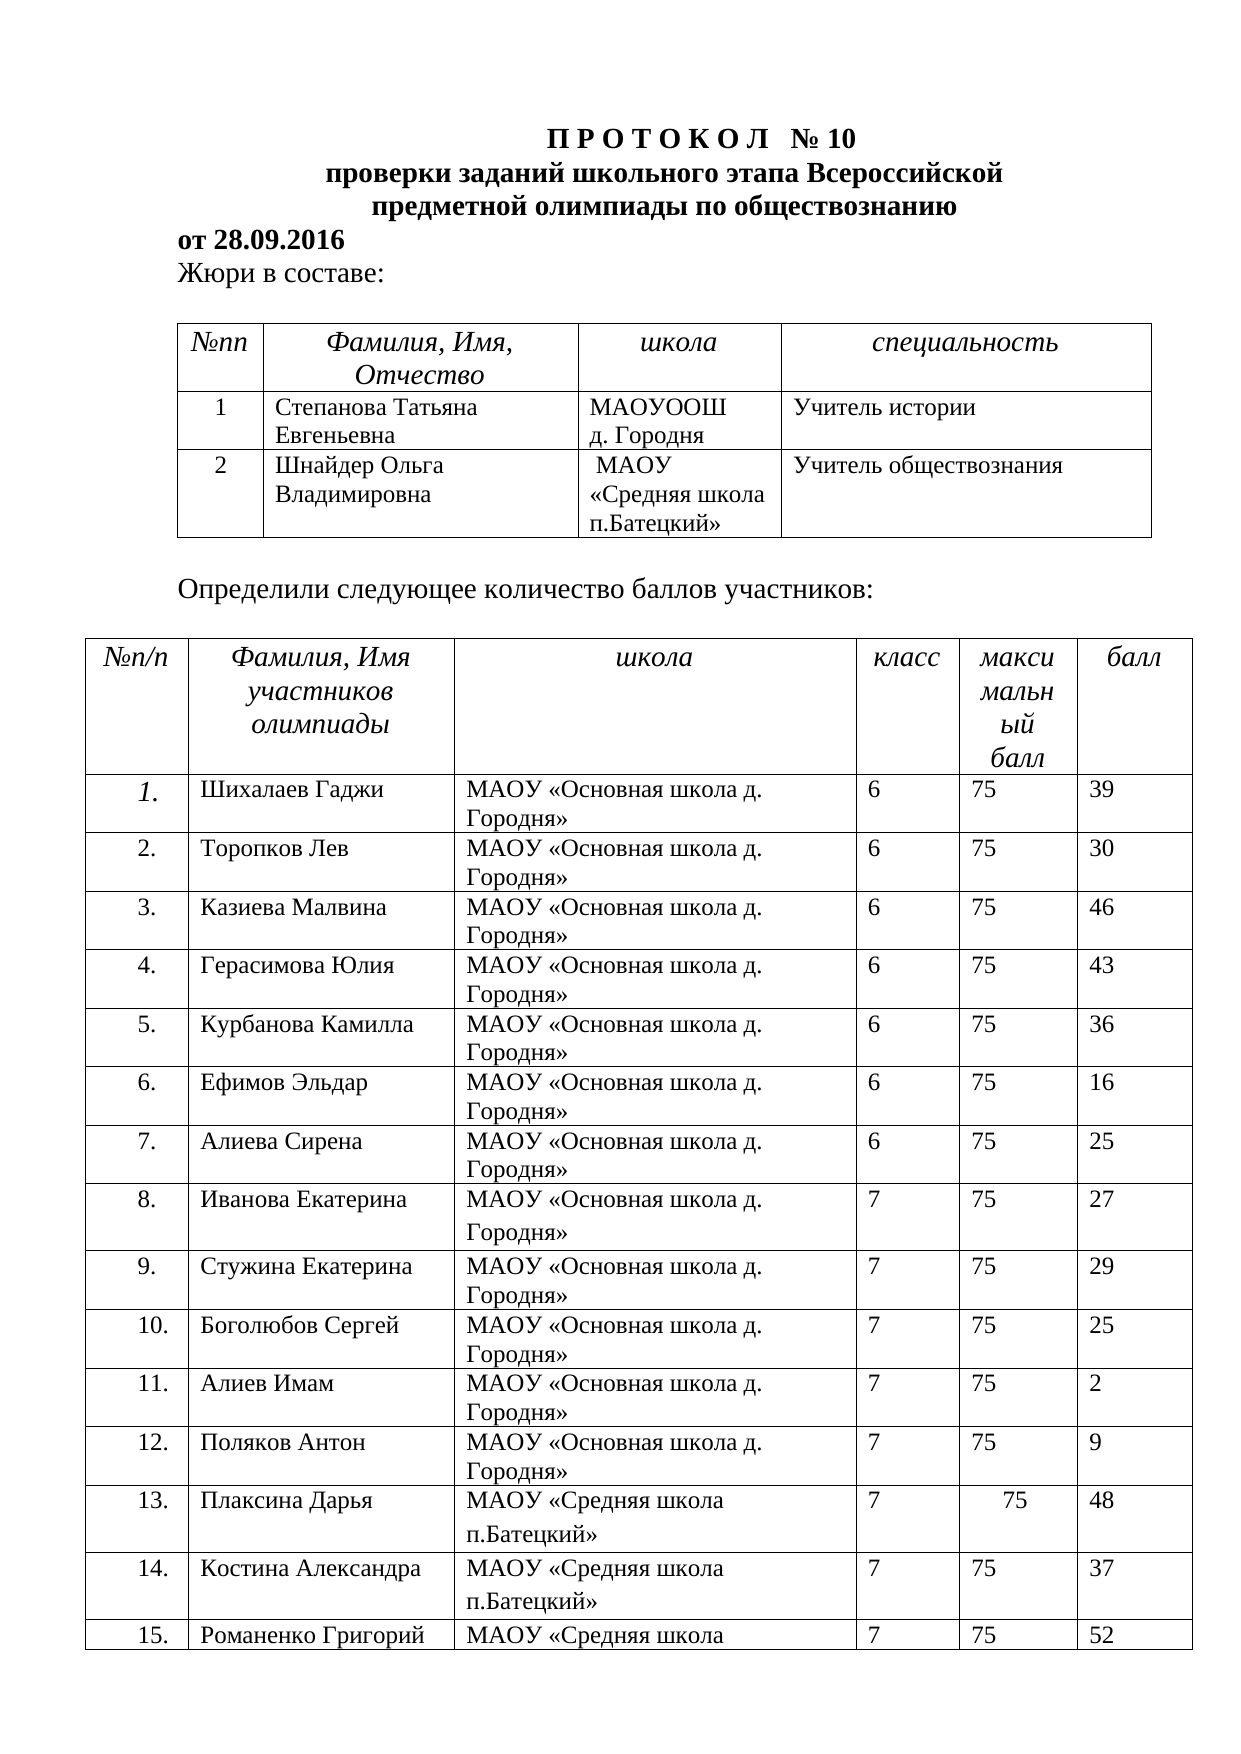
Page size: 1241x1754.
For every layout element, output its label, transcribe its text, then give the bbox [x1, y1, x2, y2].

table_cell Иванова Екатерина [189, 1184, 454, 1250]
table_cell 7 [857, 1620, 959, 1648]
text Определили следующее количество баллов участников: [177, 571, 1152, 605]
table_cell Степанова Татьяна Евгеньевна [264, 392, 578, 449]
table_cell 1 [178, 392, 263, 449]
text предметной олимпиады по обществознанию [177, 188, 1152, 222]
table_cell Плаксина Дарья [189, 1486, 454, 1552]
table_cell МАОУ «Основная школа д. Городня» [455, 1251, 856, 1309]
table_cell Костина Александра [189, 1553, 454, 1619]
table_cell [86, 775, 188, 832]
table_cell [86, 1009, 188, 1066]
table_cell Учитель истории [782, 392, 1151, 449]
table_cell Герасимова Юлия [189, 950, 454, 1008]
table_header Фамилия, Имя, Отчество [264, 324, 578, 391]
table_cell Учитель обществознания [782, 450, 1151, 537]
table_cell [86, 1310, 188, 1367]
table_cell 29 [1078, 1251, 1192, 1309]
table_cell 6 [857, 950, 959, 1008]
table_cell 6 [857, 1009, 959, 1066]
table_cell 75 [960, 1486, 1077, 1552]
table_cell МАОУ «Основная школа д. Городня» [455, 1184, 856, 1250]
table_cell [86, 1067, 188, 1125]
table_cell Торопков Лев [189, 833, 454, 891]
table_header №пп [178, 324, 263, 391]
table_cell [455, 1553, 856, 1619]
table_cell 7 [857, 1427, 959, 1484]
table_header класс [857, 639, 959, 773]
table_cell МАОУ «Основная школа д. Городня» [455, 833, 856, 891]
table_header школа [579, 324, 781, 391]
table_header Фамилия, Имя участников олимпиады [189, 639, 454, 773]
table_cell 7 [857, 1553, 959, 1619]
table_cell [86, 1553, 188, 1619]
table_cell [86, 833, 188, 891]
table_cell 75 [960, 1310, 1077, 1367]
table_cell 75 [960, 833, 1077, 891]
table_cell 6 [857, 892, 959, 949]
table_cell МАОУ «Средняя школа п.Батецкий» [455, 1486, 856, 1552]
table_cell 37 [1078, 1553, 1192, 1619]
table_cell 6 [857, 775, 959, 832]
table_cell Ефимов Эльдар [189, 1067, 454, 1125]
table_cell МАОУ «Основная школа д. Городня» [455, 775, 856, 832]
table_cell 75 [960, 1427, 1077, 1484]
table_cell 7 [857, 1486, 959, 1552]
table_cell Алиев Имам [189, 1369, 454, 1426]
table_cell МАОУ «Основная школа д. Городня» [455, 892, 856, 949]
table_cell 52 [1078, 1620, 1192, 1648]
table_cell [86, 1184, 188, 1250]
table_cell 75 [960, 892, 1077, 949]
table_cell 7 [857, 1251, 959, 1309]
table_cell 48 [1078, 1486, 1192, 1552]
table_cell Романенко Григорий [189, 1620, 454, 1648]
table_cell Курбанова Камилла [189, 1009, 454, 1066]
table_cell МАОУ «Основная школа д. Городня» [455, 1126, 856, 1183]
table_cell Казиева Малвина [189, 892, 454, 949]
table_cell 6 [857, 833, 959, 891]
text П Р О Т О К О Л № 10 [177, 121, 1152, 155]
table_cell 36 [1078, 1009, 1192, 1066]
table_cell [86, 1620, 188, 1648]
table_cell [86, 1251, 188, 1309]
table_cell Шнайдер Ольга Владимировна [264, 450, 578, 537]
table_cell 43 [1078, 950, 1192, 1008]
table_cell 39 [1078, 775, 1192, 832]
table_cell 27 [1078, 1184, 1192, 1250]
table_cell 2 [178, 450, 263, 537]
table_cell [86, 950, 188, 1008]
table_cell 25 [1078, 1310, 1192, 1367]
table_cell 75 [960, 950, 1077, 1008]
table_cell Поляков Антон [189, 1427, 454, 1484]
table_cell 75 [960, 1251, 1077, 1309]
table_cell 75 [960, 1184, 1077, 1250]
table_cell 75 [960, 1067, 1077, 1125]
table_cell [86, 1126, 188, 1183]
table_header школа [455, 639, 856, 773]
table_cell 75 [960, 1553, 1077, 1619]
table_header специальность [782, 324, 1151, 391]
text Жюри в составе: [177, 256, 1152, 289]
table_cell МАОУ «Основная школа д. Городня» [455, 1369, 856, 1426]
text от 28.09.2016 [177, 222, 1152, 256]
table_cell МАОУ «Основная школа д. Городня» [455, 1067, 856, 1125]
table_cell Шихалаев Гаджи [189, 775, 454, 832]
table_cell 2 [1078, 1369, 1192, 1426]
table_cell 9 [1078, 1427, 1192, 1484]
table_cell 16 [1078, 1067, 1192, 1125]
table_cell 7 [857, 1184, 959, 1250]
table_cell [86, 1369, 188, 1426]
table_cell 75 [960, 1126, 1077, 1183]
table_cell [86, 1427, 188, 1484]
table_cell МАОУ «Основная школа д. Городня» [455, 1009, 856, 1066]
table_cell Стужина Екатерина [189, 1251, 454, 1309]
table_cell Боголюбов Сергей [189, 1310, 454, 1367]
table_cell 30 [1078, 833, 1192, 891]
table_cell МАОУ «Основная школа д. Городня» [455, 1310, 856, 1367]
table_cell МАОУ «Средняя школа п.Батецкий» [579, 450, 781, 537]
table_header №п/п [86, 639, 188, 773]
table_cell МАОУ «Основная школа д. Городня» [455, 1427, 856, 1484]
table_cell 75 [960, 1009, 1077, 1066]
table_header максимальный балл [960, 639, 1077, 773]
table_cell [455, 1620, 856, 1648]
text проверки заданий школьного этапа Всероссийской [177, 155, 1152, 188]
table_cell [86, 892, 188, 949]
table_cell 7 [857, 1369, 959, 1426]
table_cell 75 [960, 1369, 1077, 1426]
table_cell 6 [857, 1067, 959, 1125]
table_cell 46 [1078, 892, 1192, 949]
table_cell МАОУ «Основная школа д. Городня» [455, 950, 856, 1008]
table_cell 6 [857, 1126, 959, 1183]
table_cell [86, 1486, 188, 1552]
table_cell Алиева Сирена [189, 1126, 454, 1183]
table_cell 75 [960, 775, 1077, 832]
table_header балл [1078, 639, 1192, 773]
table_cell 7 [857, 1310, 959, 1367]
table_cell 25 [1078, 1126, 1192, 1183]
table_cell 75 [960, 1620, 1077, 1648]
table_cell МАОУООШ д. Городня [579, 392, 781, 449]
